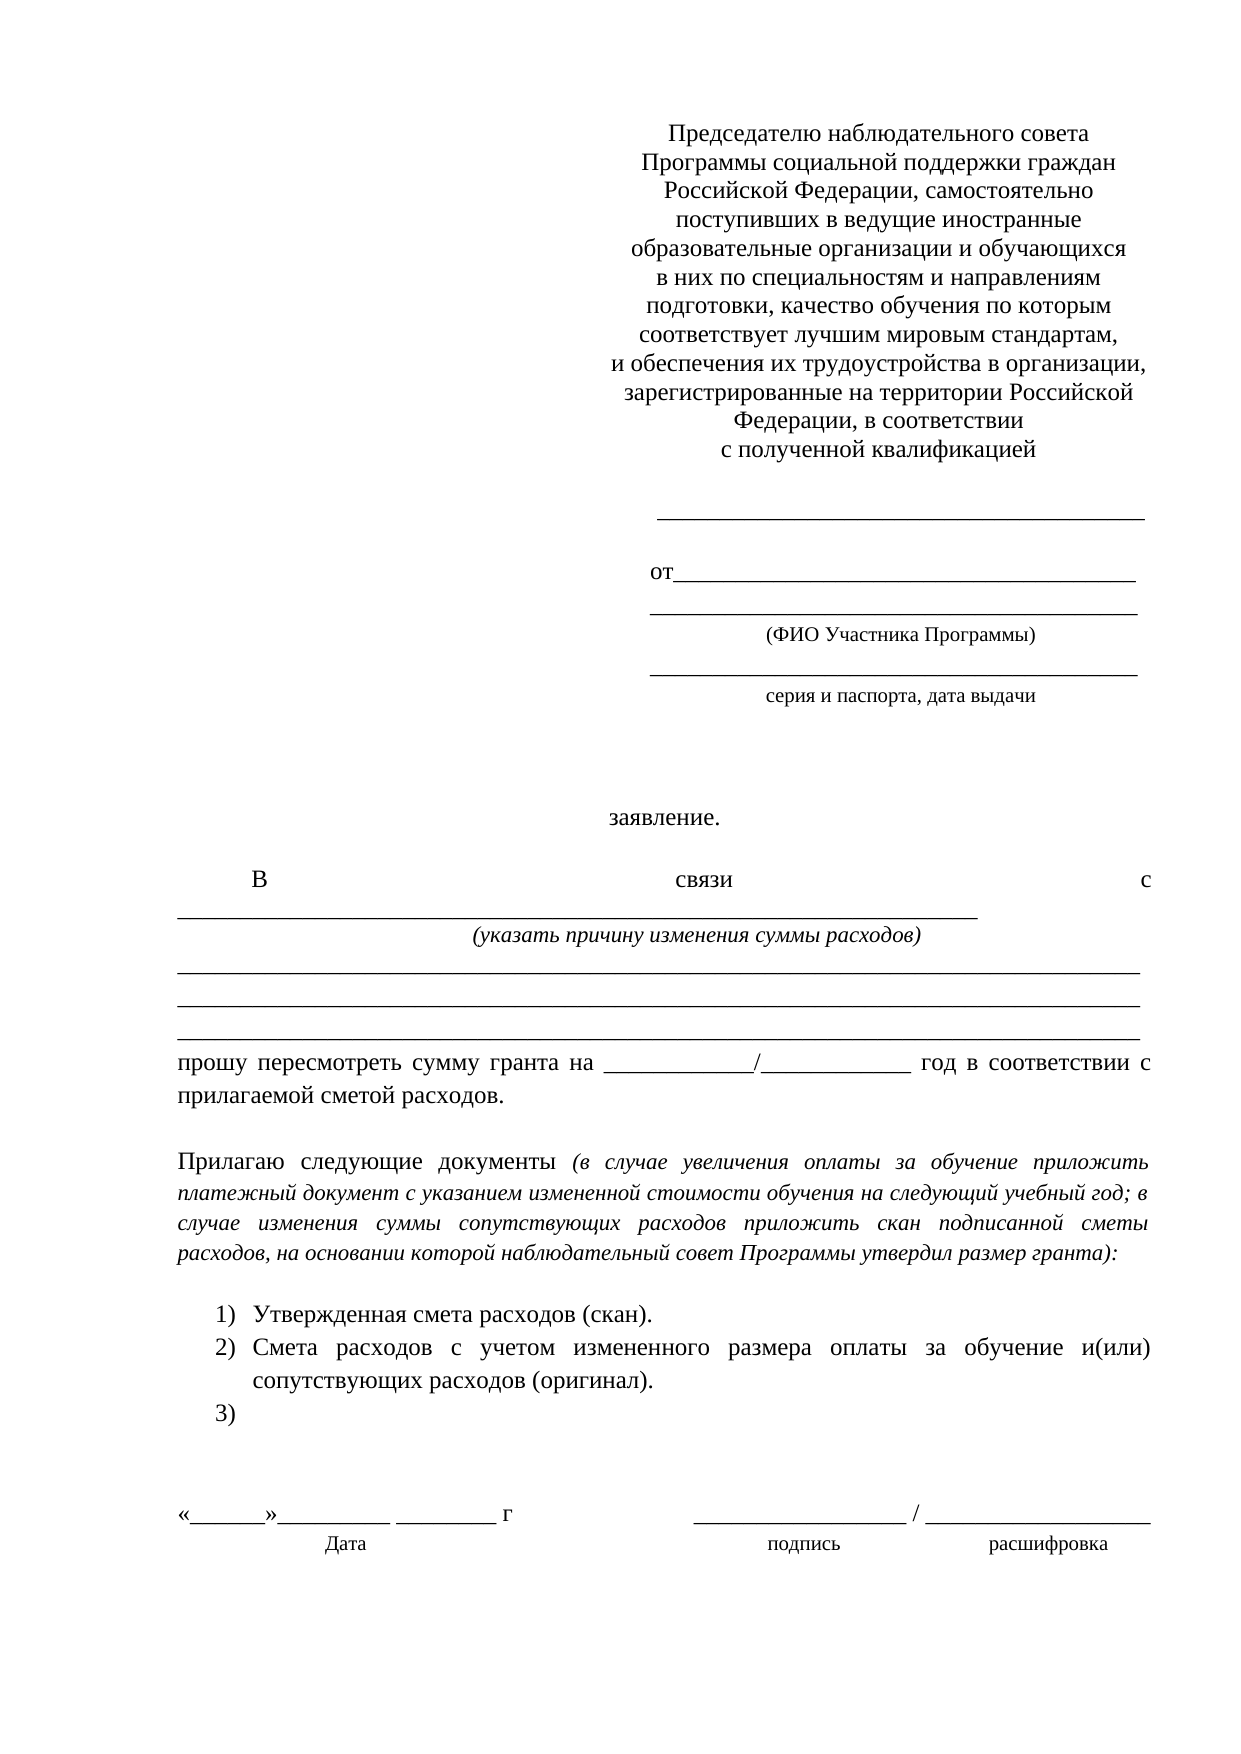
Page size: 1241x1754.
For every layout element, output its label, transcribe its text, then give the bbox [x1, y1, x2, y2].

text Председателю наблюдательного совета Программы социальной поддержки граждан Российской Федерации, самостоятельно поступивших в ведущие иностранные образовательные организации и обучающихся [605, 118, 1152, 262]
list Смета расходов с учетом измененного размера оплаты за обучение и(или) сопутствующих расходов (оригинал). [215, 1332, 1152, 1394]
list Утвержденная смета расходов (скан). [215, 1299, 1152, 1328]
text _______________________________________ [650, 589, 1152, 618]
text _______________________________________________________________________________________________________________________________________________________________________________________________________________________________________ [177, 948, 1152, 1043]
text «______»_________ ________ г _________________ / __________________ [177, 1498, 1152, 1526]
text _______________________________________ [650, 650, 1152, 679]
text в них по специальностям и направлениям подготовки, качество обучения по которым соответствует лучшим мировым стандартам, [605, 262, 1152, 348]
text серия и паспорта, дата выдачи [650, 683, 1152, 707]
text заявление. [177, 802, 1152, 831]
text прошу пересмотреть сумму гранта на ____________/____________ год в соответствии с прилагаемой сметой расходов. [177, 1047, 1152, 1109]
text от_____________________________________ [650, 556, 1152, 585]
text (ФИО Участника Программы) [650, 622, 1152, 646]
text с полученной квалификацией [605, 434, 1152, 463]
text и обеспечения их трудоустройства в организации, зарегистрированные на территории Российской Федерации, в соответствии [605, 348, 1152, 434]
text (указать причину изменения суммы расходов) [398, 922, 1152, 948]
text Дата подпись расшифровка [251, 1531, 1152, 1555]
text В связи с ________________________________________________________________ [177, 864, 1152, 922]
text Прилагаю следующие документы (в случае увеличения оплаты за обучение приложить платежный документ с указанием измененной стоимости обучения на следующий учебный год; в случае изменения суммы сопутствующих расходов приложить скан подписанной сметы расходов, на основании которой наблюдательный совет Программы утвердил размер гранта): [177, 1146, 1152, 1265]
text _______________________________________ [650, 494, 1152, 523]
